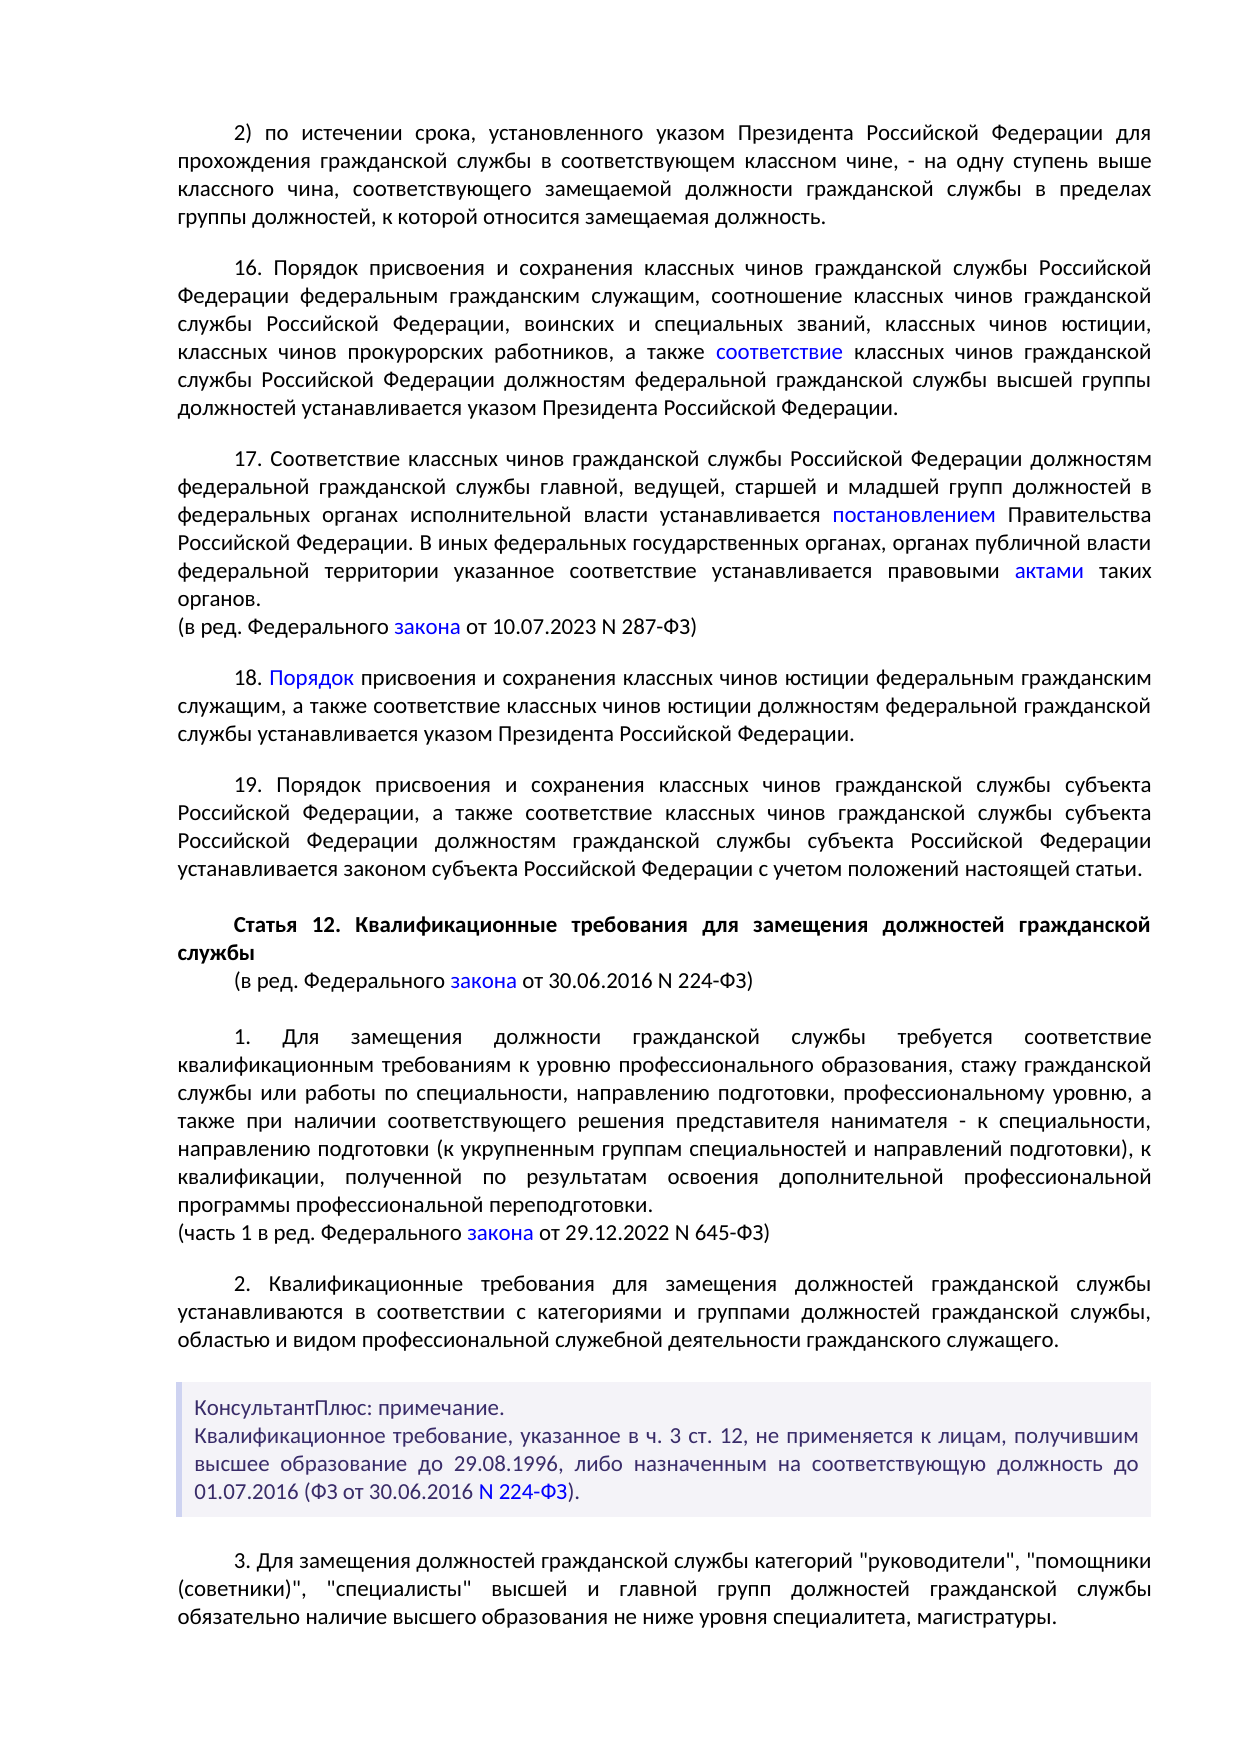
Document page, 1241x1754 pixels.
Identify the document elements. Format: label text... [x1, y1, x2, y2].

text (в ред. Федерального закона от 30.06.2016 N 224-ФЗ) [177, 966, 1152, 994]
title Статья 12. Квалификационные требования для замещения должностей гражданской службы [177, 910, 1152, 966]
text (часть 1 в ред. Федерального закона от 29.12.2022 N 645-ФЗ) [177, 1218, 1152, 1247]
text 3. Для замещения должностей гражданской службы категорий "руководители", "помощники (советники)", "специалисты" высшей и главной групп должностей гражданской службы обязательно наличие высшего образования не ниже уровня специалитета, магистратуры. [177, 1546, 1152, 1631]
text 2. Квалификационные требования для замещения должностей гражданской службы устанавливаются в соответствии с категориями и группами должностей гражданской службы, областью и видом профессиональной служебной деятельности гражданского служащего. [177, 1269, 1152, 1353]
text 19. Порядок присвоения и сохранения классных чинов гражданской службы субъекта Российской Федерации, а также соответствие классных чинов гражданской службы субъекта Российской Федерации должностям гражданской службы субъекта Российской Федерации устанавливается законом субъекта Российской Федерации с учетом положений настоящей статьи. [177, 770, 1152, 882]
text 2) по истечении срока, установленного указом Президента Российской Федерации для прохождения гражданской службы в соответствующем классном чине, - на одну ступень выше классного чина, соответствующего замещаемой должности гражданской службы в пределах группы должностей, к которой относится замещаемая должность. [177, 118, 1152, 230]
table_header [1139, 1382, 1151, 1517]
text (в ред. Федерального закона от 10.07.2023 N 287-ФЗ) [177, 612, 1152, 640]
table_header КонсультантПлюс: примечание. Квалификационное требование, указанное в ч. 3 ст. 12, не применяется к лицам, получившим высшее образование до 29.08.1996, либо назначенным на соответствующую должность до 01.07.2016 (ФЗ от 30.06.2016 N 224-ФЗ). [194, 1382, 1139, 1517]
text 1. Для замещения должности гражданской службы требуется соответствие квалификационным требованиям к уровню профессионального образования, стажу гражданской службы или работы по специальности, направлению подготовки, профессиональному уровню, а также при наличии соответствующего решения представителя нанимателя - к специальности, направлению подготовки (к укрупненным группам специальностей и направлений подготовки), к квалификации, полученной по результатам освоения дополнительной профессиональной программы профессиональной переподготовки. [177, 1022, 1152, 1218]
table_header [176, 1382, 182, 1517]
text 17. Соответствие классных чинов гражданской службы Российской Федерации должностям федеральной гражданской службы главной, ведущей, старшей и младшей групп должностей в федеральных органах исполнительной власти устанавливается постановлением Правительства Российской Федерации. В иных федеральных государственных органах, органах публичной власти федеральной территории указанное соответствие устанавливается правовыми актами таких органов. [177, 444, 1152, 612]
table_header [182, 1382, 194, 1517]
text 18. Порядок присвоения и сохранения классных чинов юстиции федеральным гражданским служащим, а также соответствие классных чинов юстиции должностям федеральной гражданской службы устанавливается указом Президента Российской Федерации. [177, 663, 1152, 747]
text 16. Порядок присвоения и сохранения классных чинов гражданской службы Российской Федерации федеральным гражданским служащим, соотношение классных чинов гражданской службы Российской Федерации, воинских и специальных званий, классных чинов юстиции, классных чинов прокурорских работников, а также соответствие классных чинов гражданской службы Российской Федерации должностям федеральной гражданской службы высшей группы должностей устанавливается указом Президента Российской Федерации. [177, 253, 1152, 421]
